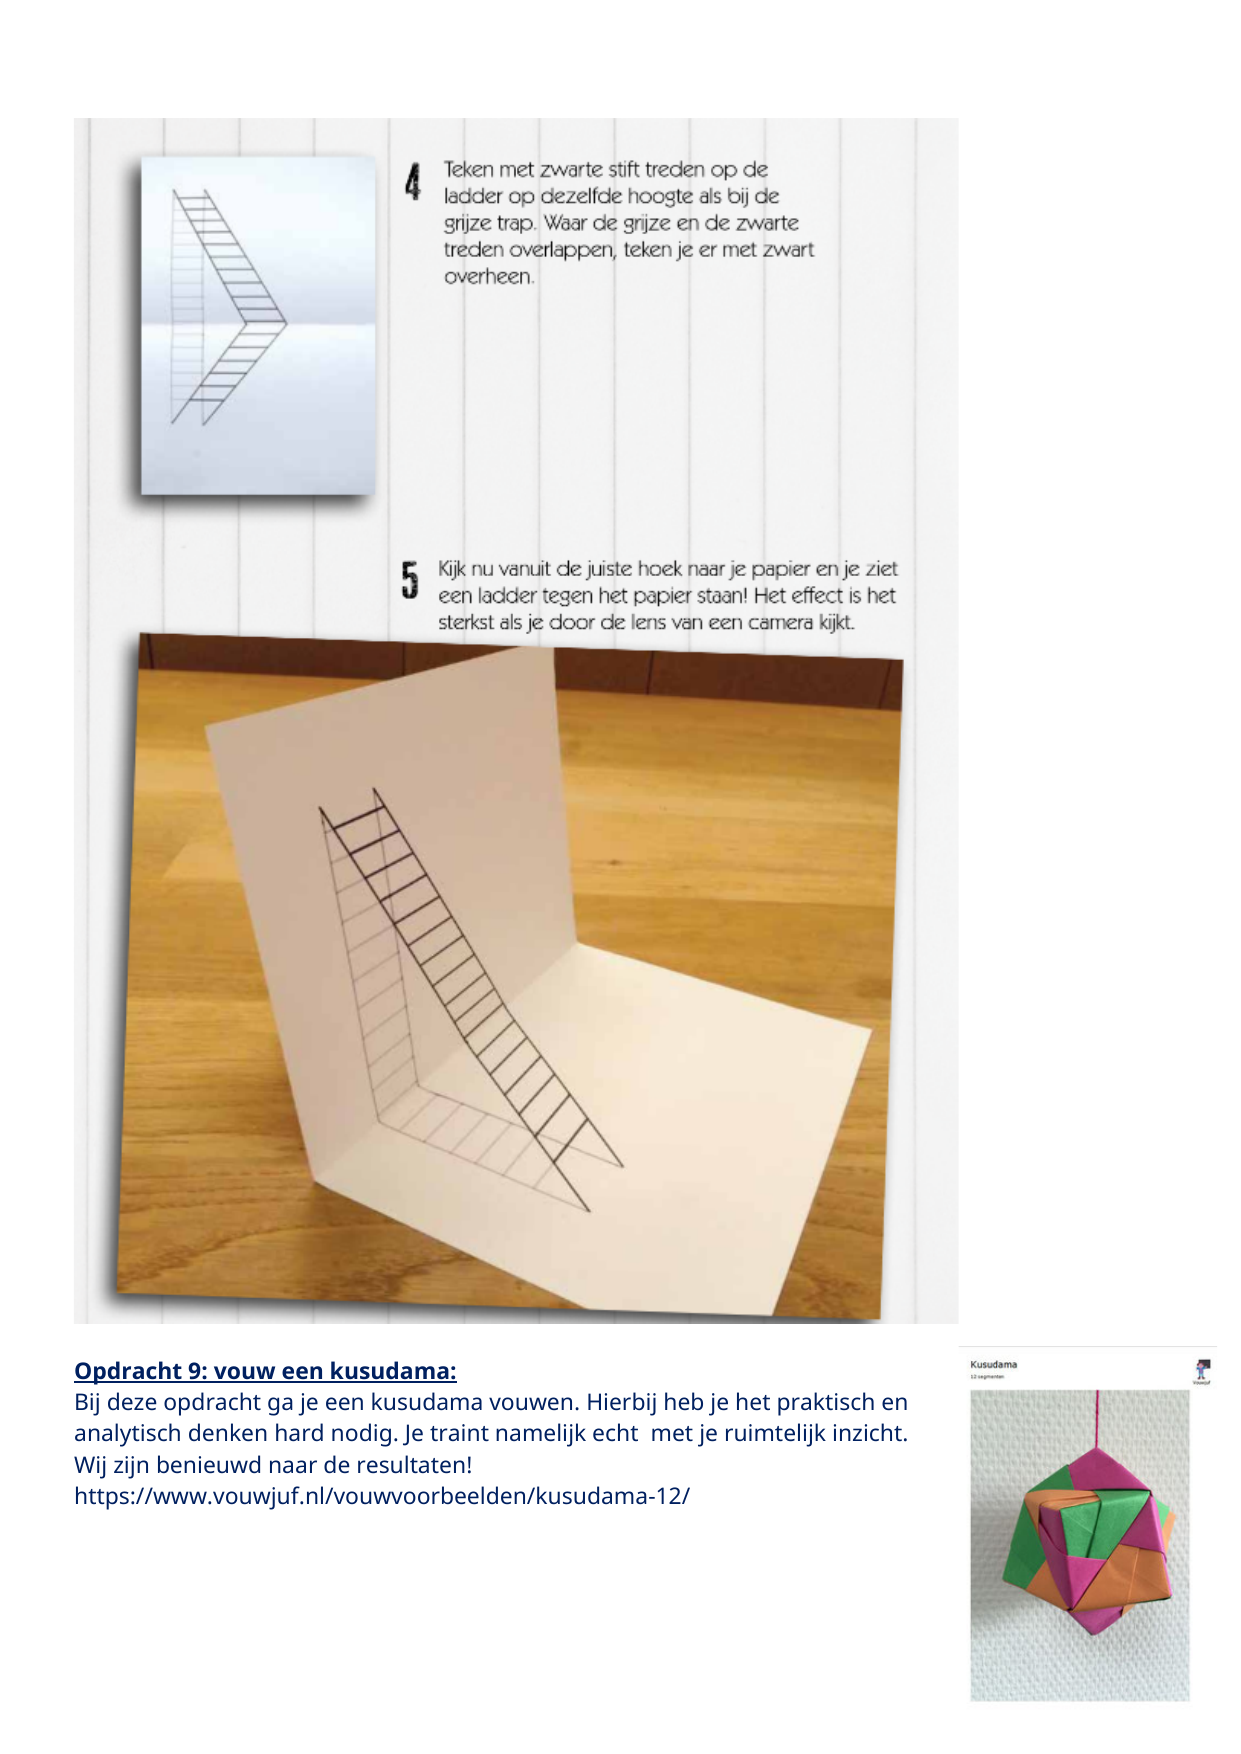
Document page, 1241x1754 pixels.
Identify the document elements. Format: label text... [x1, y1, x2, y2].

picture [958, 1346, 1218, 1715]
text Bij deze opdracht ga je een kusudama vouwen. Hierbij heb je het praktisch en analytisch denken hard nodig. Je traint namelijk echt met je ruimtelijk inzicht. Wij zijn benieuwd naar de resultaten! [74, 1386, 958, 1480]
text Opdracht 9: vouw een kusudama: [74, 1355, 958, 1386]
text https://www.vouwjuf.nl/vouwvoorbeelden/kusudama-12/ [74, 1480, 958, 1511]
picture [73, 118, 959, 1324]
